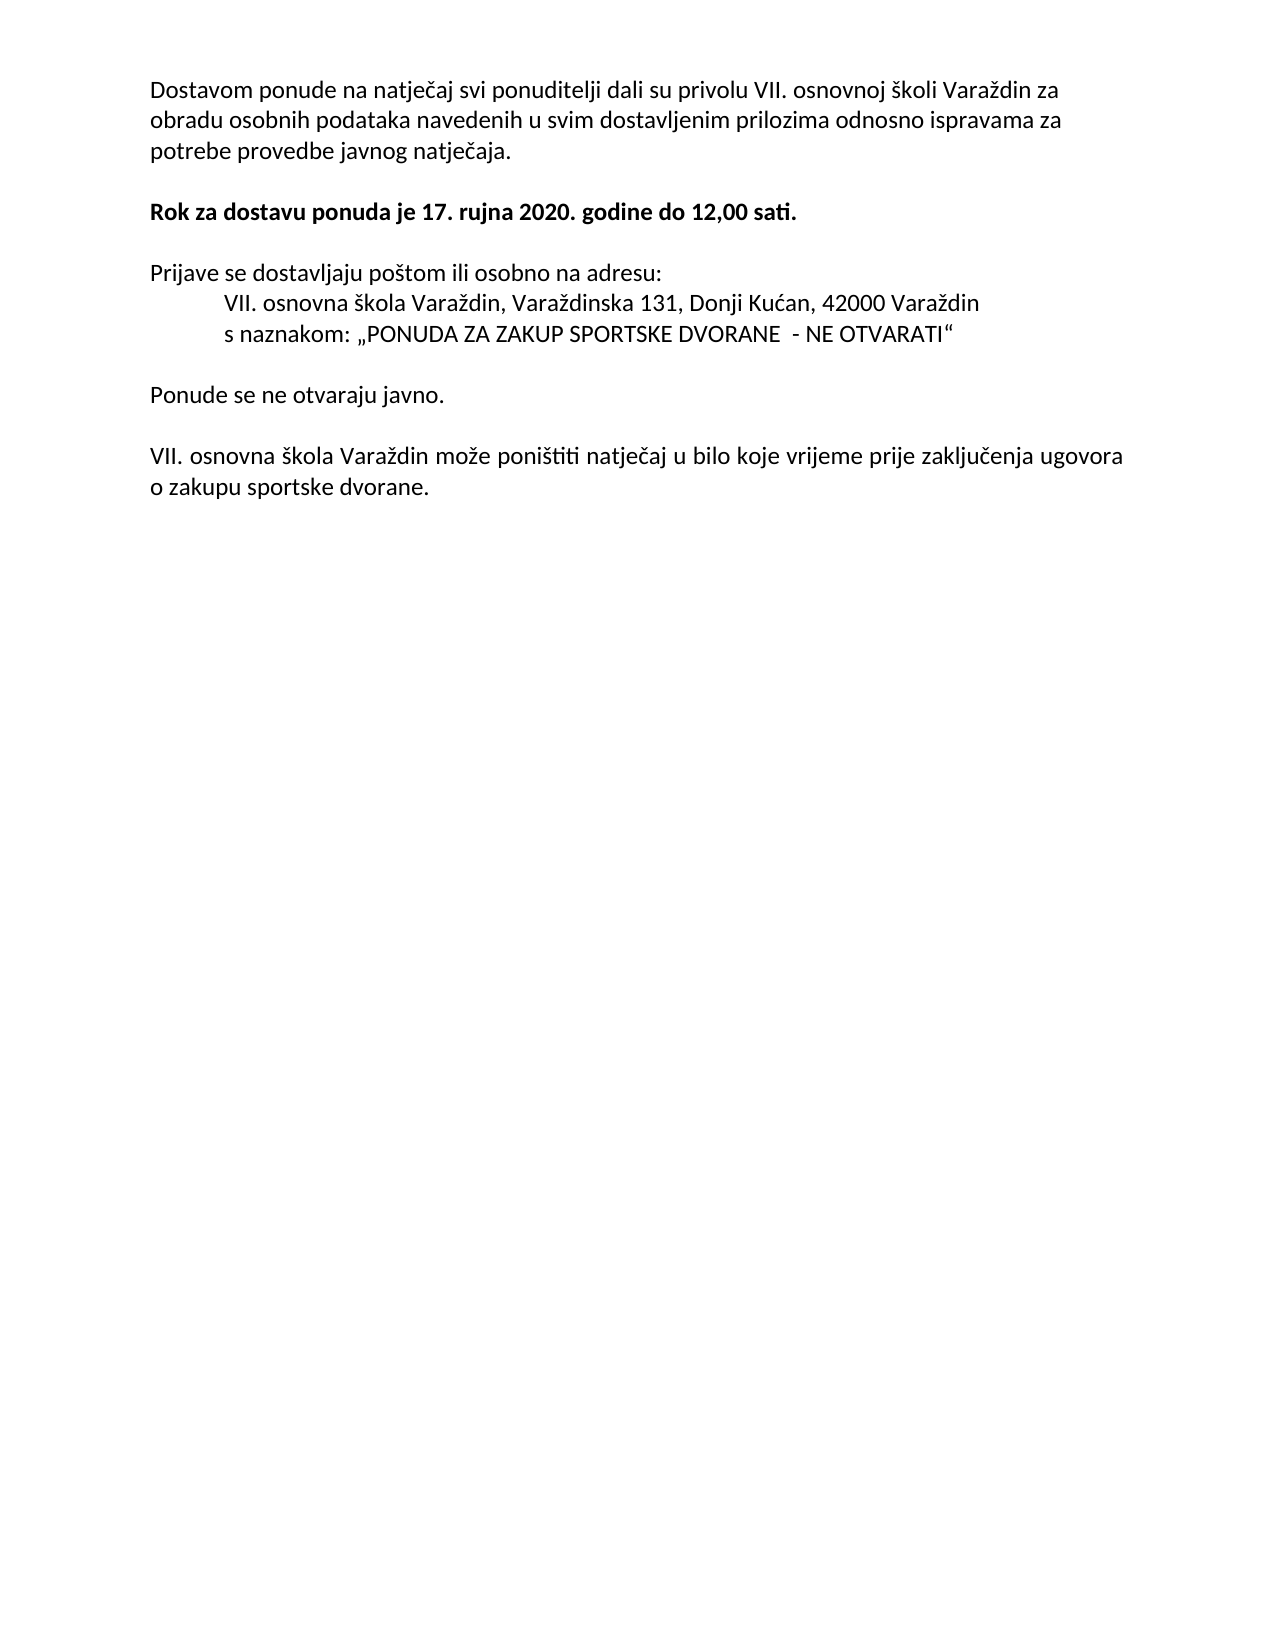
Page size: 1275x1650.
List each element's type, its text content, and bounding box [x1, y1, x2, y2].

text Dostavom ponude na natječaj svi ponuditelji dali su privolu VII. osnovnoj školi Varaždin za obradu osobnih podataka navedenih u svim dostavljenim prilozima odnosno ispravama za potrebe provedbe javnog natječaja. [150, 74, 1125, 165]
text Ponude se ne otvaraju javno. [150, 379, 1125, 409]
text VII. osnovna škola Varaždin može poništiti natječaj u bilo koje vrijeme prije zaključenja ugovora o zakupu sportske dvorane. [150, 440, 1125, 501]
text VII. osnovna škola Varaždin, Varaždinska 131, Donji Kućan, 42000 Varaždin [224, 287, 1125, 318]
text Prijave se dostavljaju poštom ili osobno na adresu: [150, 257, 1125, 287]
text s naznakom: „PONUDA ZA ZAKUP SPORTSKE DVORANE - NE OTVARATI“ [224, 318, 1125, 348]
text Rok za dostavu ponuda je 17. rujna 2020. godine do 12,00 sati. [150, 196, 1125, 226]
